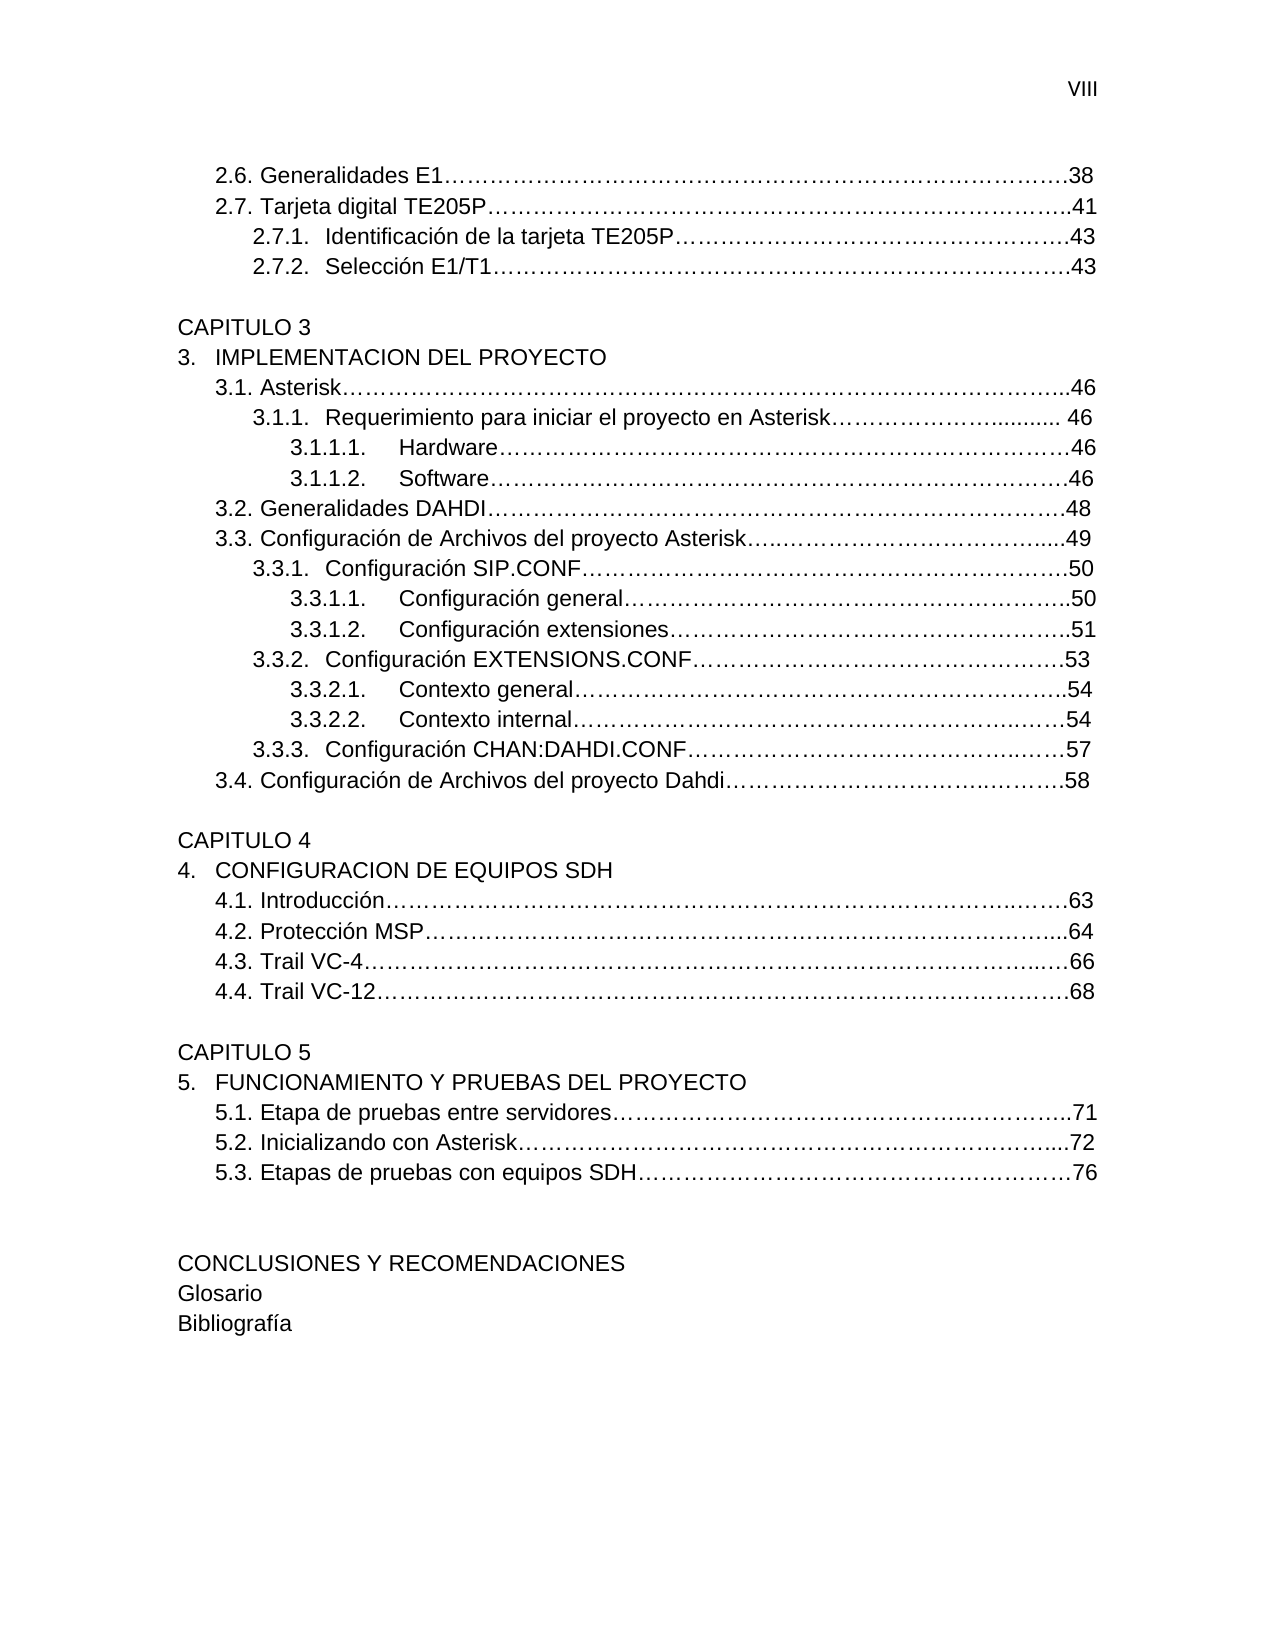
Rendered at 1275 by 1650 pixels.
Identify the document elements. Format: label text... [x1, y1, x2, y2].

list Trail VC-12……………………………………………………………………………….68 [215, 978, 1098, 1004]
list CAPITULO 5 [177, 1038, 1098, 1065]
list Trail VC-4……………………………………………………………………………...…66 [215, 948, 1098, 974]
list IMPLEMENTACION DEL PROYECTO [177, 344, 1098, 370]
list Generalidades DAHDI………………………………………………………………….48 [215, 495, 1098, 521]
list Etapas de pruebas con equipos SDH…………………………………………………76 [215, 1159, 1098, 1186]
list CAPITULO 3 [177, 313, 1098, 340]
list Requerimiento para iniciar el proyecto en Asterisk…………………........... 46 [252, 404, 1098, 431]
list Hardware…………………………………………………………………46 [290, 434, 1098, 461]
list CONCLUSIONES Y RECOMENDACIONES [177, 1250, 1098, 1276]
list Configuración general…………………………………………………..50 [290, 585, 1098, 612]
list Contexto general………………………………………………………..54 [290, 676, 1098, 702]
list Configuración SIP.CONF……………………………………………………….50 [252, 555, 1098, 582]
list Generalidades E1……………………………………………………………………….38 [215, 162, 1098, 189]
list Etapa de pruebas entre servidores………………………………………..…………..71 [215, 1099, 1098, 1125]
list Tarjeta digital TE205P…………………………………………………………………..41 [215, 193, 1098, 219]
list Configuración CHAN:DAHDI.CONF……………………………………..……57 [252, 736, 1098, 763]
list Introducción………………………………………………………………………..…….63 [215, 887, 1098, 914]
list Selección E1/T1………………………………………………………………….43 [252, 253, 1098, 279]
list CONFIGURACION DE EQUIPOS SDH [177, 857, 1098, 884]
list Configuración de Archivos del proyecto Asterisk…..…………………………….....49 [215, 525, 1098, 551]
list Inicializando con Asterisk……………………………………………………………....72 [215, 1129, 1098, 1156]
list Configuración EXTENSIONS.CONF………………………………………….53 [252, 646, 1098, 672]
list Identificación de la tarjeta TE205P…………………………………………….43 [252, 223, 1098, 249]
list Contexto internal…………………………………………………..……54 [290, 706, 1098, 733]
list Software………………………………………………………………….46 [290, 464, 1098, 491]
list Protección MSP………………………………………………………………………....64 [215, 918, 1098, 944]
list CAPITULO 4 [177, 827, 1098, 853]
list FUNCIONAMIENTO Y PRUEBAS DEL PROYECTO [177, 1069, 1098, 1095]
list Asterisk…………………………………………………………………………………...46 [215, 374, 1098, 400]
list Configuración de Archivos del proyecto Dahdi……………………………..……….58 [215, 767, 1098, 793]
list Glosario [177, 1280, 1098, 1307]
list Configuración extensiones……………………………………………..51 [290, 616, 1098, 642]
list Bibliografía [177, 1310, 1098, 1337]
